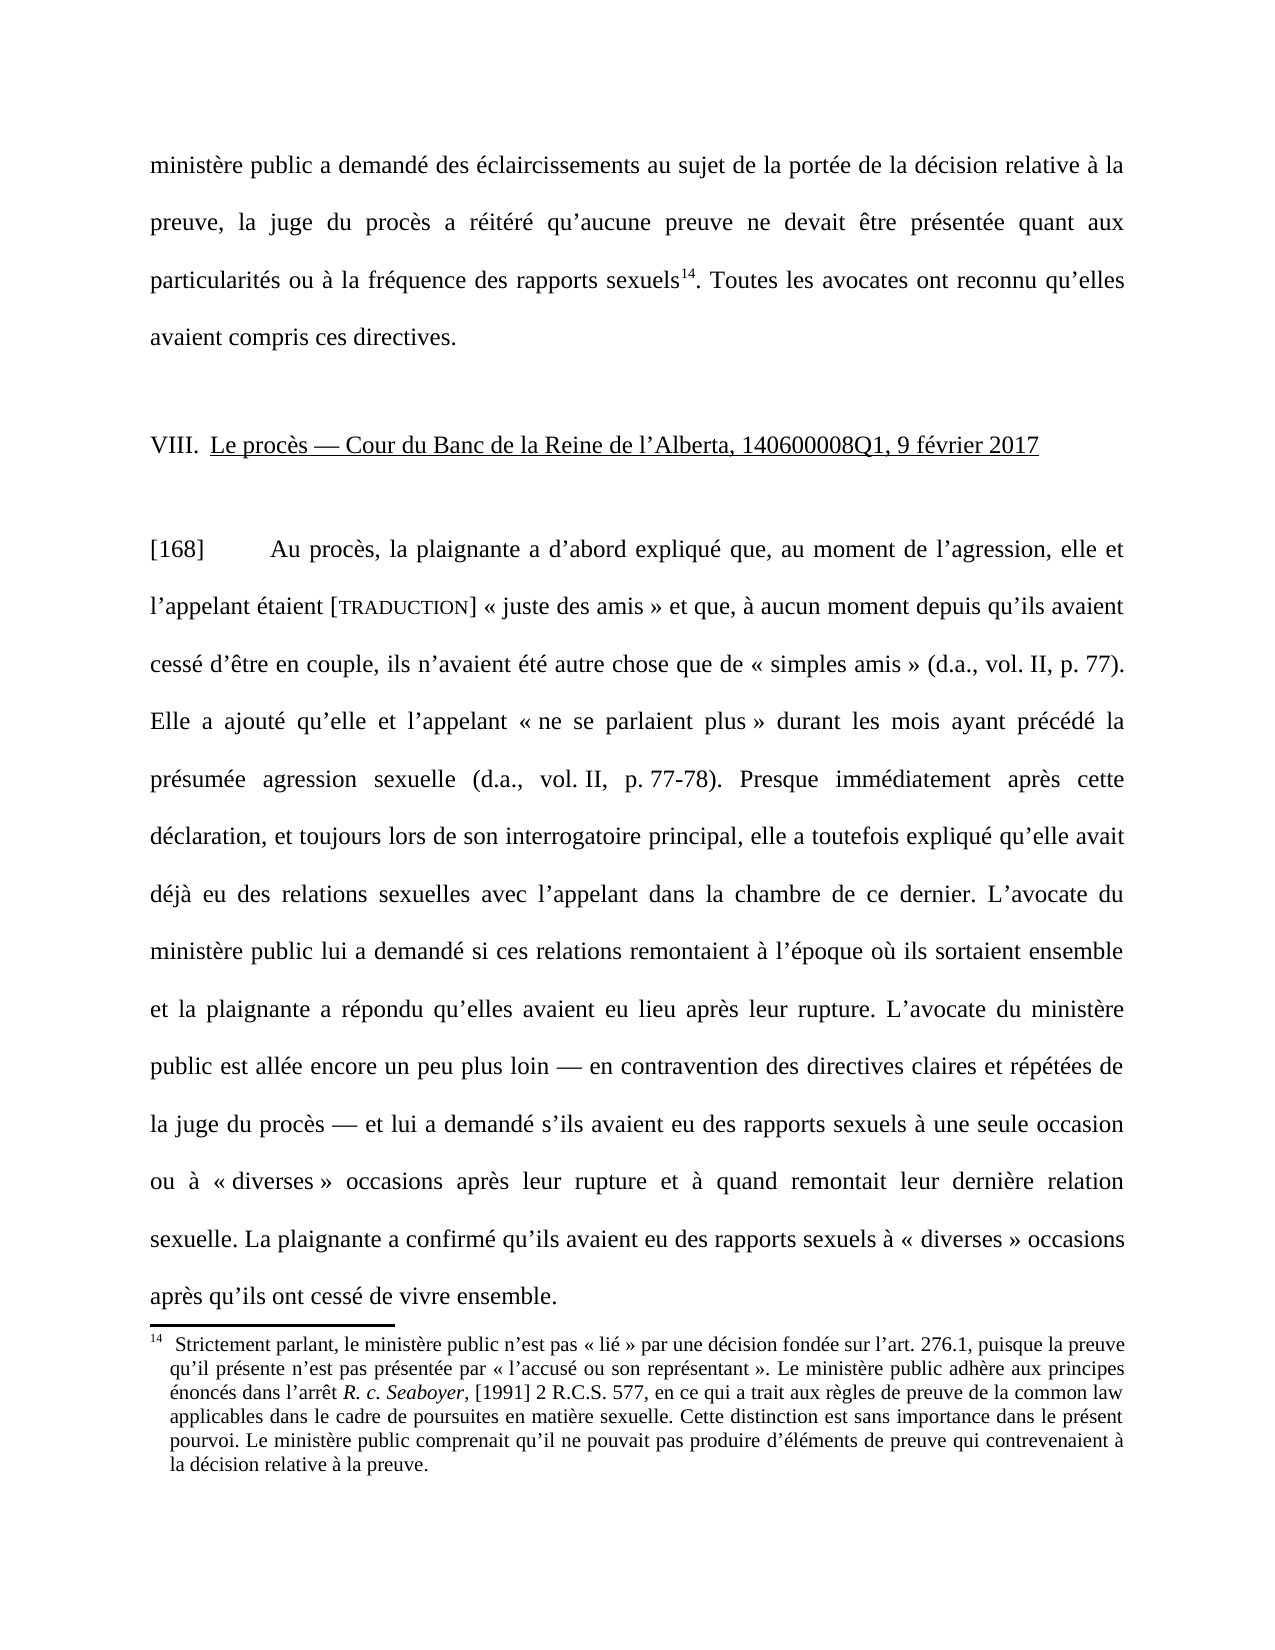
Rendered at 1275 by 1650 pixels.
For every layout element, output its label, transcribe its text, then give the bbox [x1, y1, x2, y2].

title Le procès — Cour du Banc de la Reine de l’Alberta, 140600008Q1, 9 février 2017 [150, 430, 1125, 459]
list Au procès, la plaignante a d’abord expliqué que, au moment de l’agression, elle et l’appelant étaient [traduction] « juste des amis » et que, à aucun moment depuis qu’ils avaient cessé d’être en couple, ils n’avaient été autre chose que de « simples amis » (d.a., vol. II, p. 77). Elle a ajouté qu’elle et l’appelant « ne se parlaient plus » durant les mois ayant précédé la présumée agression sexuelle (d.a., vol. II, p. 77-78). Presque immédiatement après cette déclaration, et toujours lors de son interrogatoire principal, elle a toutefois expliqué qu’elle avait déjà eu des relations sexuelles avec l’appelant dans la chambre de ce dernier. L’avocate du ministère public lui a demandé si ces relations remontaient à l’époque où ils sortaient ensemble et la plaignante a répondu qu’elles avaient eu lieu après leur rupture. L’avocate du ministère public est allée encore un peu plus loin — en contravention des directives claires et répétées de la juge du procès — et lui a demandé s’ils avaient eu des rapports sexuels à une seule occasion ou à « diverses » occasions après leur rupture et à quand remontait leur dernière relation sexuelle. La plaignante a confirmé qu’ils avaient eu des rapports sexuels à « diverses » occasions après qu’ils ont cessé de vivre ensemble. [150, 534, 1125, 1310]
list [150, 150, 1125, 351]
